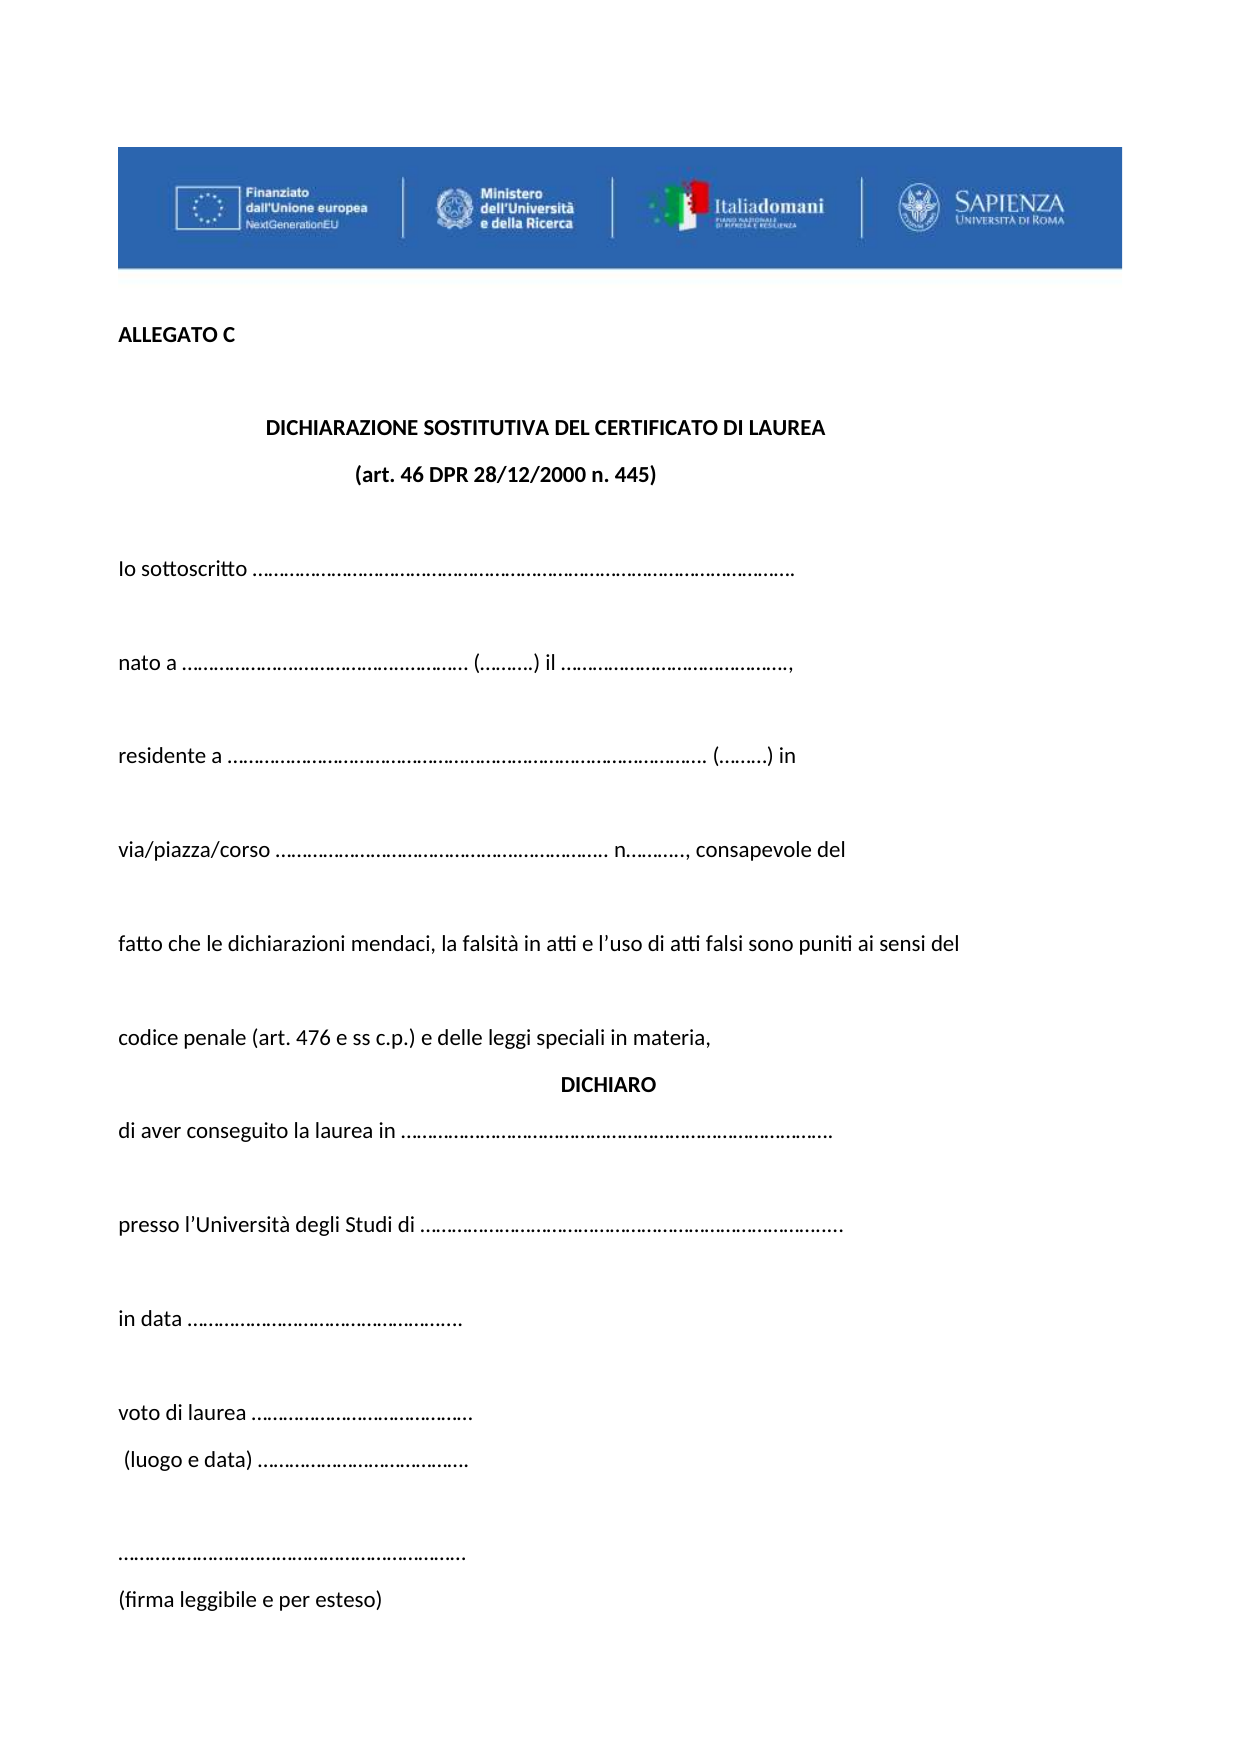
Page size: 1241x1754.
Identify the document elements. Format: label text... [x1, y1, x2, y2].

text nato a ………………….………………..………… (……….) il ……………………………………., [118, 648, 1122, 676]
text (firma leggibile e per esteso) [118, 1585, 1122, 1613]
text Io sottoscritto …………………………………………………………………………………………. [118, 554, 1122, 582]
text ………………………………………………………… [118, 1538, 1122, 1566]
text fatto che le dichiarazioni mendaci, la falsità in atti e l’uso di atti falsi sono puniti ai sensi del [118, 929, 1122, 957]
text in data ………………………………………….... [118, 1304, 1122, 1332]
text di aver conseguito la laurea in ………………………………………………………………………. [118, 1117, 1122, 1144]
text codice penale (art. 476 e ss c.p.) e delle leggi speciali in materia, [118, 1023, 1122, 1051]
text presso l’Università degli Studi di …………………………………………………………………..... [118, 1210, 1122, 1238]
text voto di laurea …………………………………… [118, 1398, 1122, 1426]
text via/piazza/corso ……………………………………….…………….. n……….., consapevole del [118, 835, 1122, 863]
text DICHIARO [487, 1070, 1122, 1098]
text ALLEGATO C [118, 320, 1122, 348]
text (art. 46 DPR 28/12/2000 n. 445) [266, 460, 1122, 488]
text residente a ………………………………………………………………………………. (………) in [118, 742, 1122, 769]
text DICHIARAZIONE SOSTITUTIVA DEL CERTIFICATO DI LAUREA [192, 413, 1122, 441]
text (luogo e data) …………………………………. [118, 1445, 1122, 1473]
picture [118, 147, 1123, 301]
